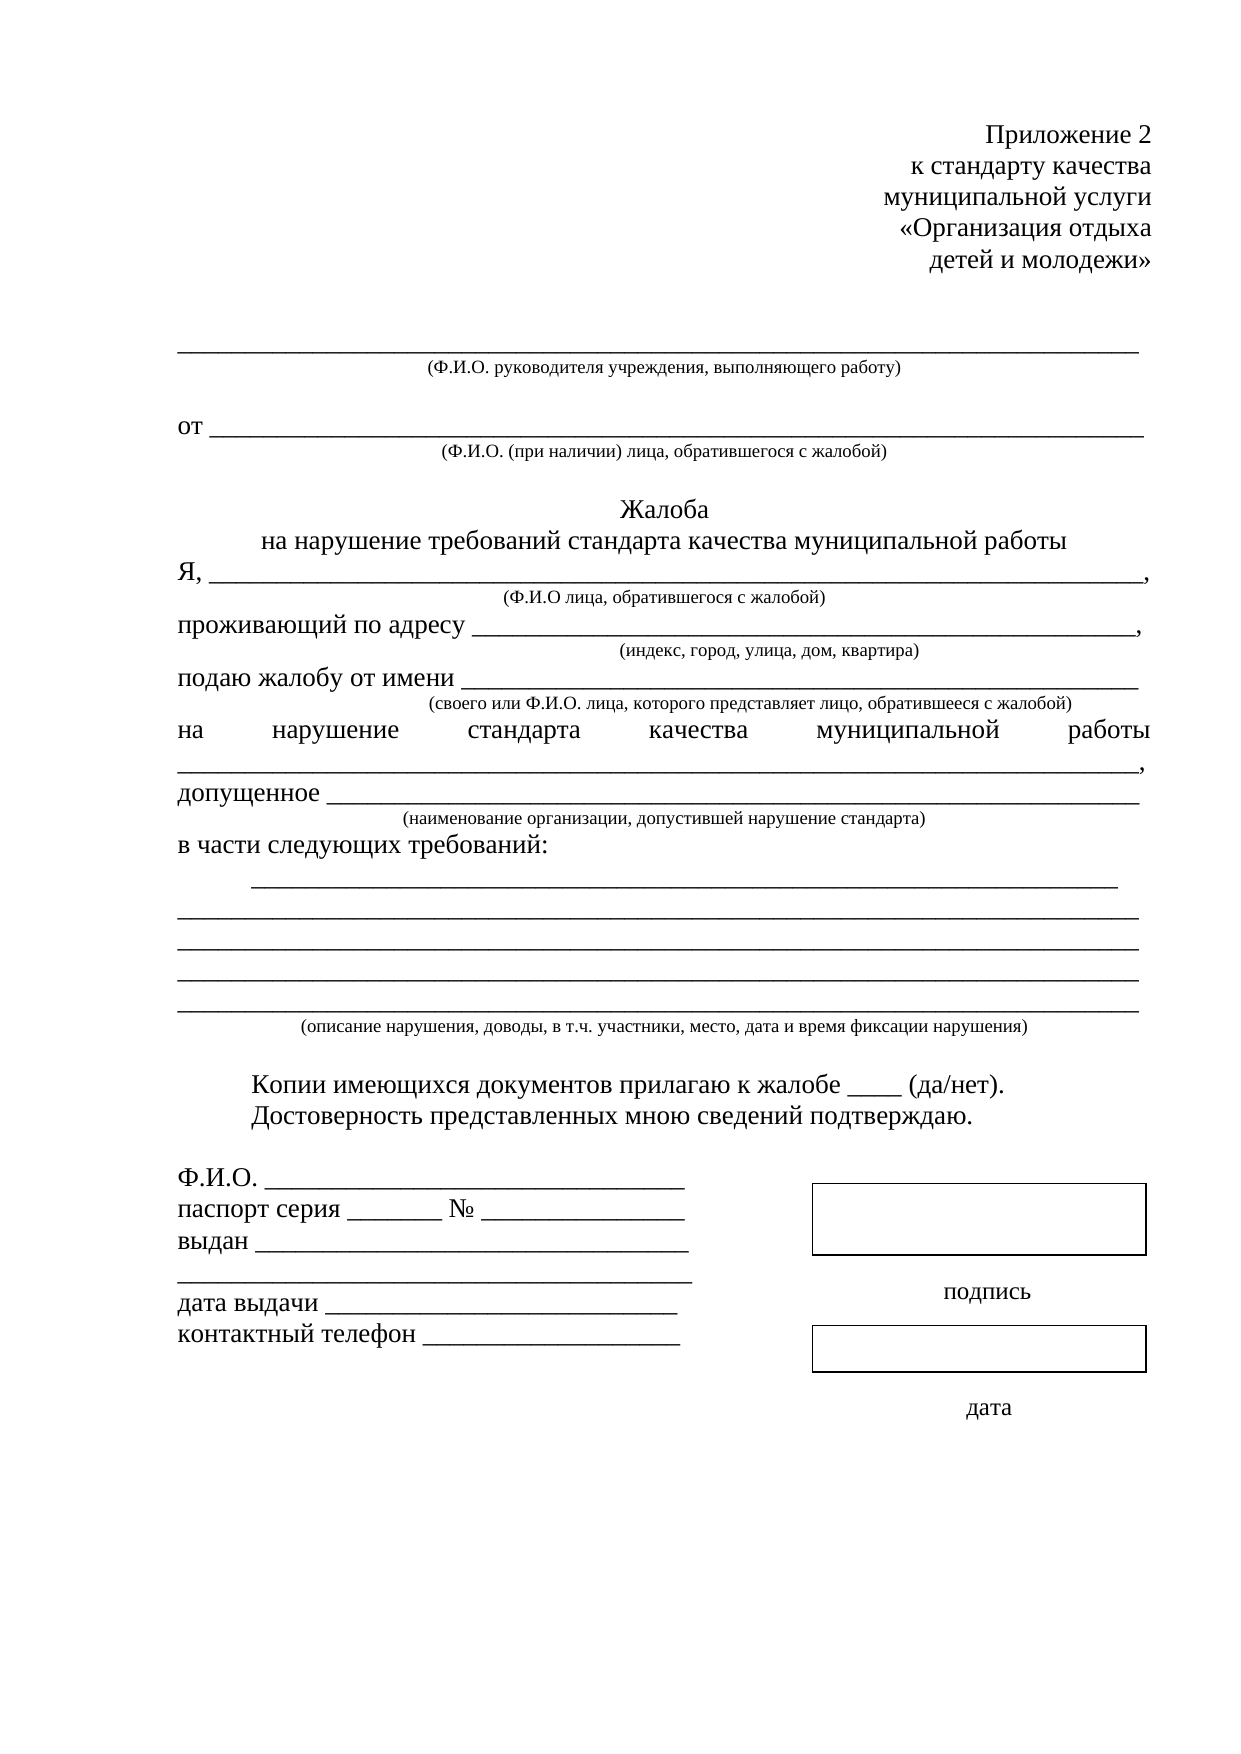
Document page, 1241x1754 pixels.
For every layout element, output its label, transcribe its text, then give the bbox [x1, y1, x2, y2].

text контактный телефон ___________________ [177, 1317, 1152, 1348]
text «Организация отдыха [177, 212, 1152, 243]
text (Ф.И.О. (при наличии) лица, обратившегося с жалобой) [177, 440, 1152, 462]
text (Ф.И.О лица, обратившегося с жалобой) [177, 586, 1152, 608]
text допущенное ____________________________________________________________ [177, 776, 1152, 807]
text Достоверность представленных мною сведений подтверждаю. [177, 1099, 1152, 1130]
text Я, _____________________________________________________________________, [177, 555, 1152, 586]
text муниципальной услуги [177, 180, 1152, 212]
text Жалоба [177, 493, 1152, 524]
text (индекс, город, улица, дом, квартира) [177, 639, 1152, 661]
text (наименование организации, допустившей нарушение стандарта) [177, 807, 1152, 828]
text на нарушение требований стандарта качества муниципальной работы [177, 524, 1152, 555]
text Копии имеющихся документов прилагаю к жалобе ____ (да/нет). [177, 1068, 1152, 1099]
text на нарушение стандарта качества муниципальной работы _______________________________________________________________________, [177, 713, 1152, 776]
text детей и молодежи» [177, 243, 1152, 274]
text (своего или Ф.И.О. лица, которого представляет лицо, обратившееся с жалобой) [177, 692, 1152, 713]
text выдан ________________________________ [177, 1224, 812, 1255]
text _______________________________________________________________________ [177, 922, 1152, 953]
text _______________________________________________________________________ [177, 891, 1152, 922]
text подаю жалобу от имени __________________________________________________ [177, 661, 1152, 692]
text к стандарту качества [177, 149, 1152, 180]
text ________________________________________________________________ [177, 859, 1152, 891]
text Приложение 2 [177, 118, 1152, 149]
text _______________________________________________________________________ [177, 984, 1152, 1015]
text ______________________________________ [177, 1255, 1152, 1286]
text Ф.И.О. _______________________________ [177, 1161, 1152, 1193]
text в части следующих требований: [177, 828, 1152, 859]
text дата выдачи __________________________ [177, 1286, 1152, 1317]
text _______________________________________________________________________ [177, 953, 1152, 984]
text (Ф.И.О. руководителя учреждения, выполняющего работу) [177, 356, 1152, 378]
text паспорт серия _______ № _______________ [177, 1193, 812, 1224]
text от _____________________________________________________________________ [177, 409, 1152, 440]
text (описание нарушения, доводы, в т.ч. участники, место, дата и время фиксации нарушения) [177, 1015, 1152, 1037]
text _______________________________________________________________________ [177, 325, 1152, 356]
text проживающий по адресу _________________________________________________, [177, 608, 1152, 639]
